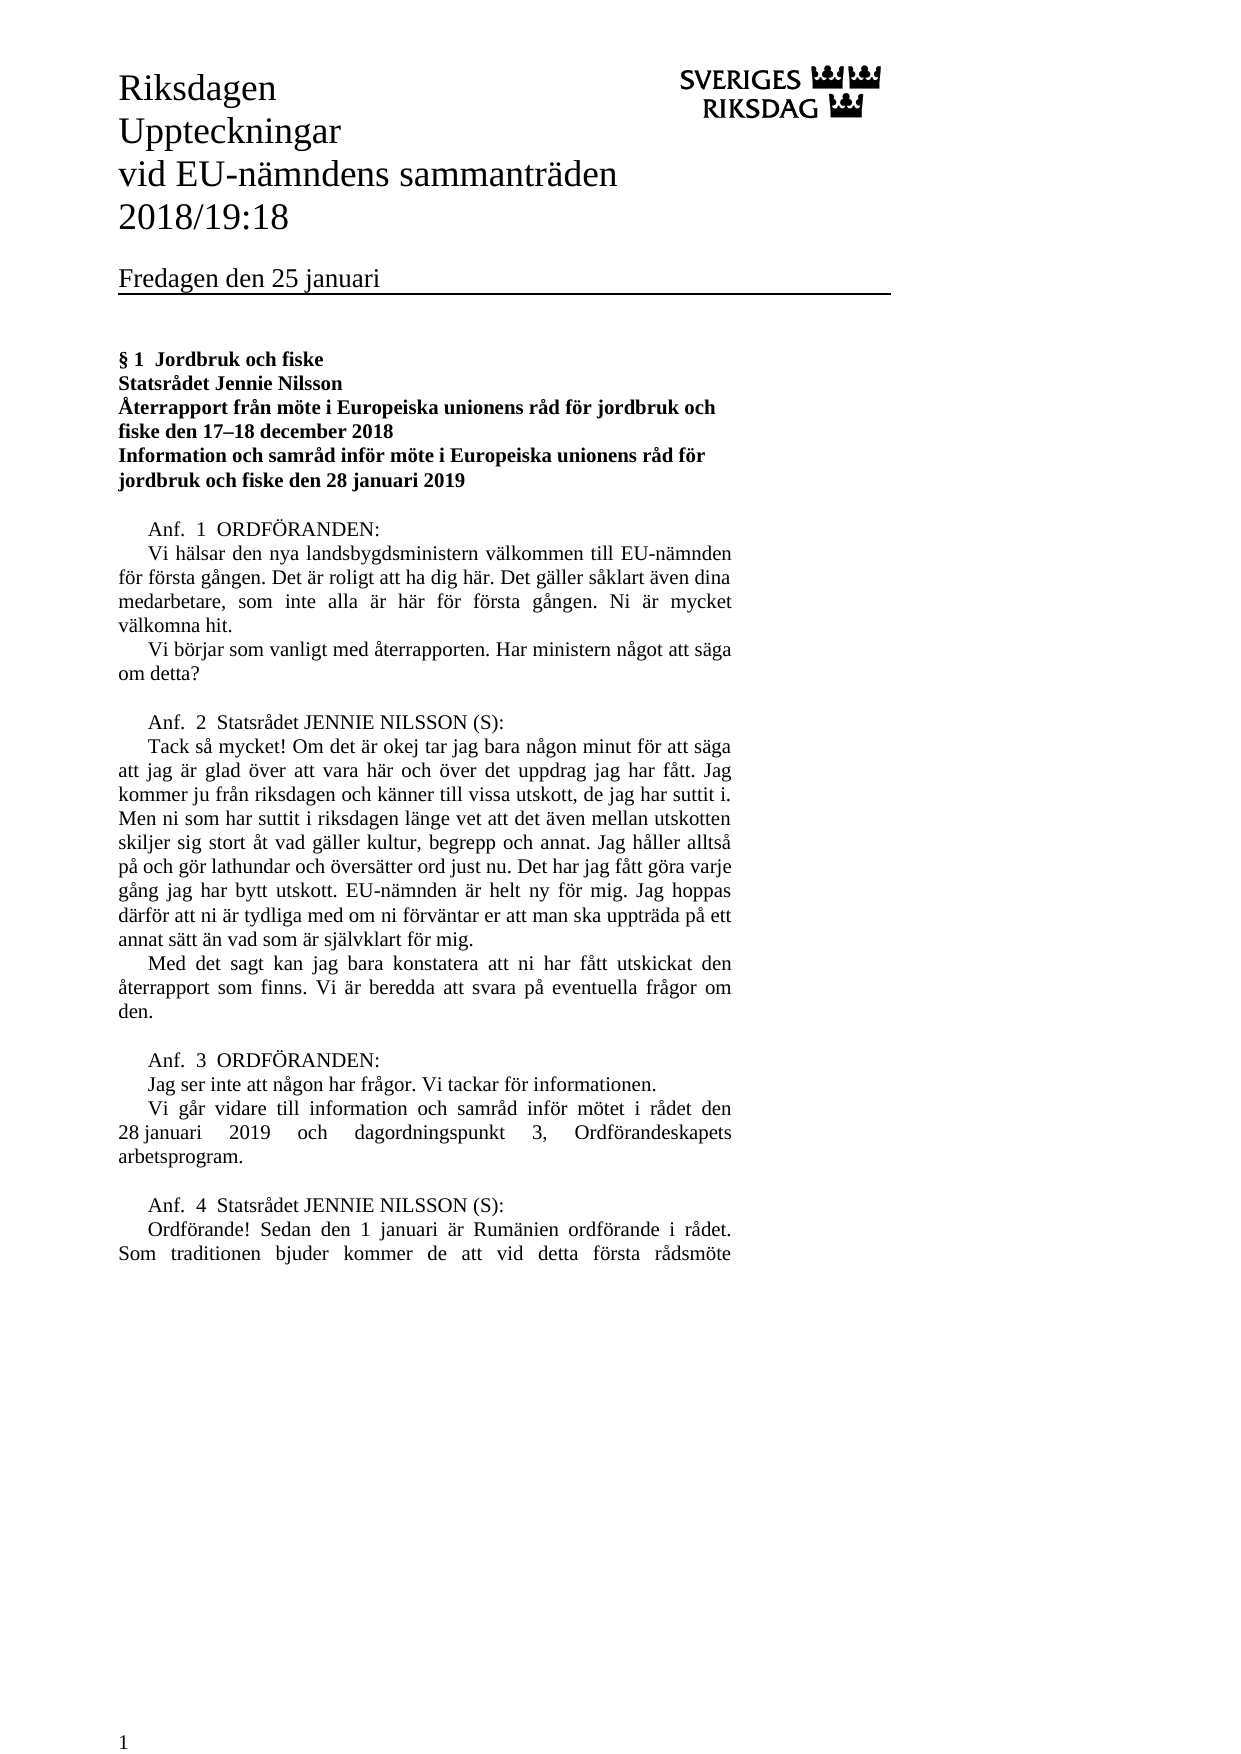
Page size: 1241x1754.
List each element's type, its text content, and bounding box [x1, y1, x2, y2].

text Jag ser inte att någon har frågor. Vi tackar för informationen. [118, 1072, 732, 1096]
text Statsrådet Jennie Nilsson [118, 371, 732, 395]
text Återrapport från möte i Europeiska unionens råd för jordbruk och fiske den 17–18 december 2018 [118, 395, 732, 443]
text Vi går vidare till information och samråd inför mötet i rådet den 28 januari 2019 och dagordningspunkt 3, Ordförandeskapets arbetsprogram. [118, 1096, 732, 1168]
subtitle Anf. 3 ORDFÖRANDEN: [148, 1048, 732, 1072]
text Tack så mycket! Om det är okej tar jag bara någon minut för att säga att jag är glad över att vara här och över det uppdrag jag har fått. Jag kommer ju från riksdagen och känner till vissa utskott, de jag har suttit i. Men ni som har suttit i riksdagen länge vet att det även mellan utskotten skiljer sig stort åt vad gäller kultur, begrepp och annat. Jag håller alltså på och gör lathundar och översätter ord just nu. Det har jag fått göra varje gång jag har bytt utskott. EU-nämnden är helt ny för mig. Jag hoppas därför att ni är tydliga med om ni förväntar er att man ska uppträda på ett annat sätt än vad som är självklart för mig. [118, 734, 732, 951]
subtitle Anf. 4 Statsrådet JENNIE NILSSON (S): [148, 1193, 732, 1217]
text Vi hälsar den nya landsbygdsministern välkommen till EU-nämnden för första gången. Det är roligt att ha dig här. Det gäller såklart även dina medarbetare, som inte alla är här för första gången. Ni är mycket välkomna hit. [118, 541, 732, 637]
text Vi börjar som vanligt med återrapporten. Har ministern något att säga om detta? [118, 637, 732, 685]
subtitle Anf. 1 ORDFÖRANDEN: [148, 517, 732, 541]
text Med det sagt kan jag bara konstatera att ni har fått utskickat den återrapport som finns. Vi är beredda att svara på eventuella frågor om den. [118, 951, 732, 1023]
subtitle Anf. 2 Statsrådet JENNIE NILSSON (S): [148, 710, 732, 734]
subtitle § 1 Jordbruk och fiske [118, 347, 732, 371]
text Information och samråd inför möte i Europeiska unionens råd för jordbruk och fiske den 28 januari 2019 [118, 443, 732, 492]
